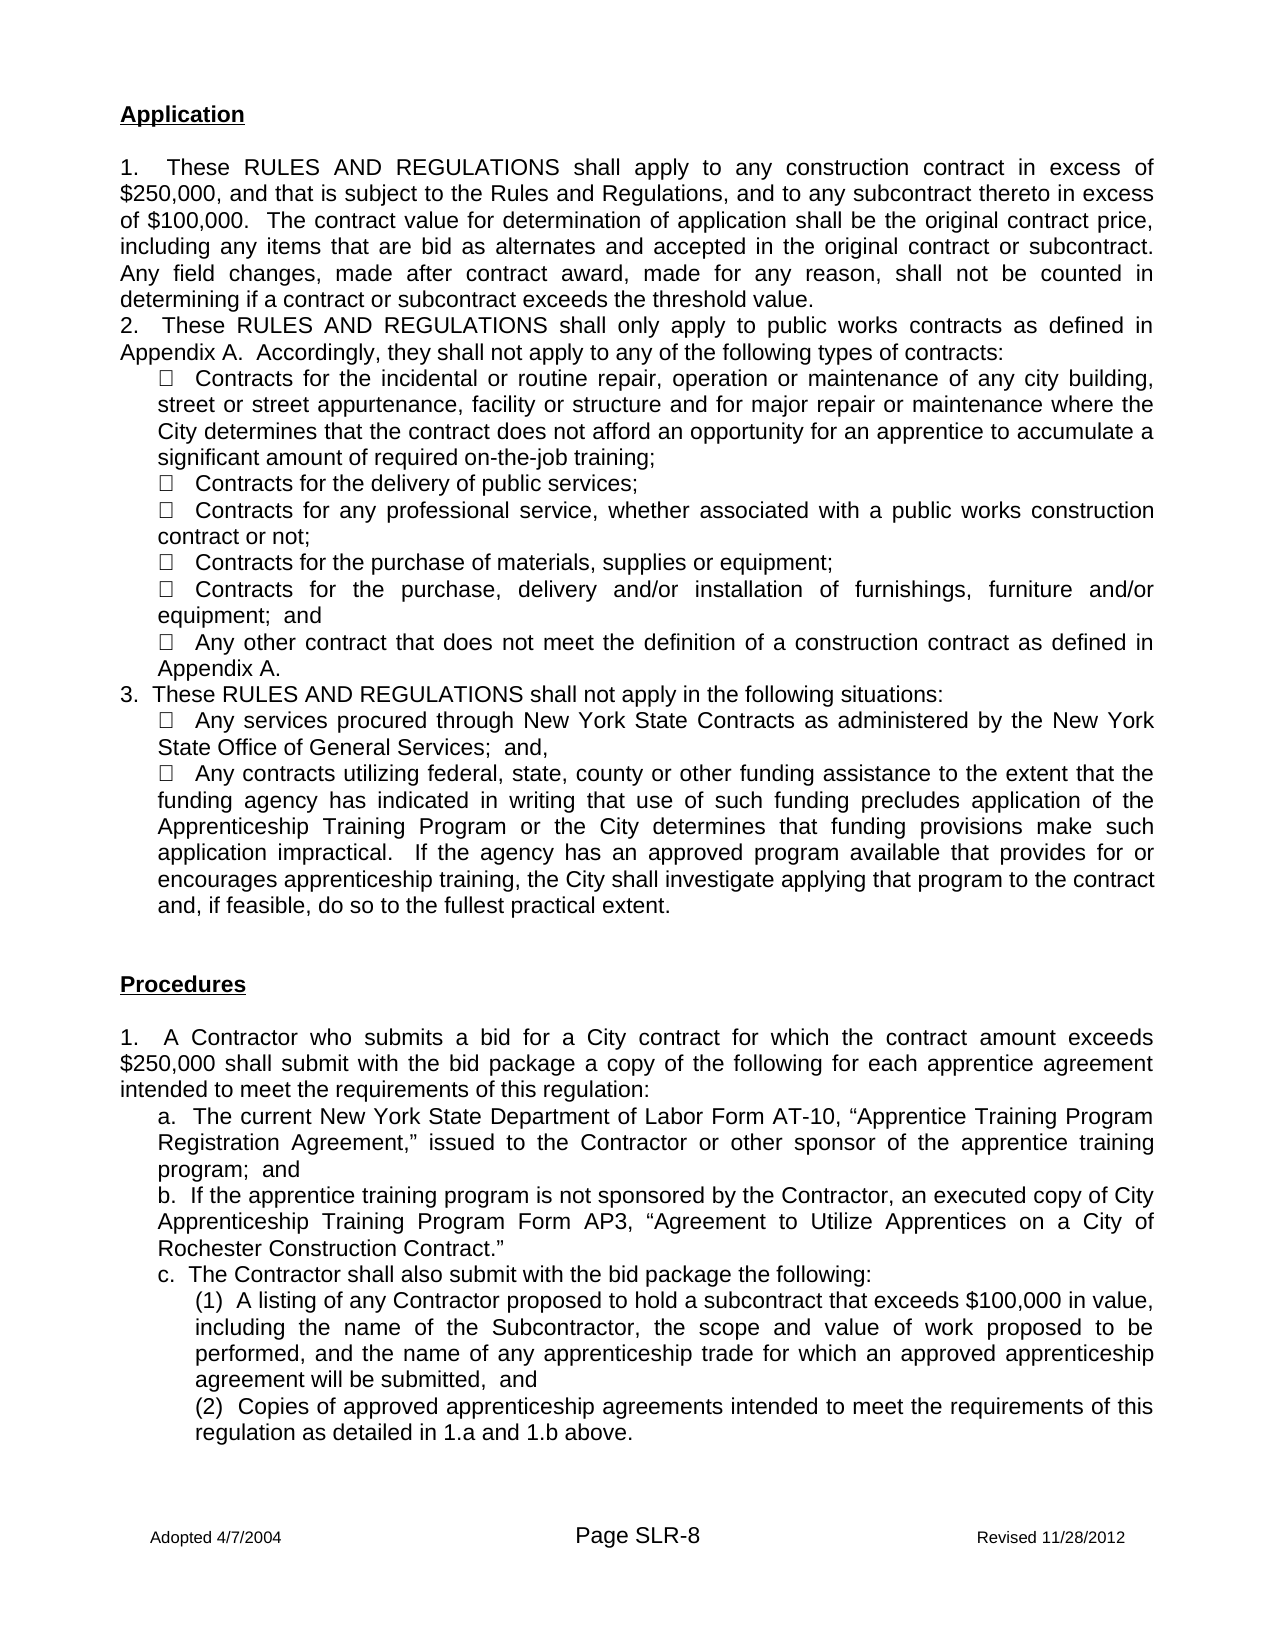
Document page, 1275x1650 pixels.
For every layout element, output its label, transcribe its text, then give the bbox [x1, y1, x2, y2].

text c. The Contractor shall also submit with the bid package the following: [157, 1261, 1155, 1287]
text Procedures [120, 971, 1155, 997]
text 1. A Contractor who submits a bid for a City contract for which the contract amount exceeds $250,000 shall submit with the bid package a copy of the following for each apprentice agreement intended to meet the requirements of this regulation: [120, 1024, 1155, 1103]
text  Any services procured through New York State Contracts as administered by the New York State Office of General Services; and, [157, 707, 1155, 760]
list (1) A listing of any Contractor proposed to hold a subcontract that exceeds $100,000 in value, including the name of the Subcontractor, the scope and value of work proposed to be performed, and the name of any apprenticeship trade for which an approved apprenticeship agreement will be submitted, and [195, 1287, 1155, 1393]
text 1. These RULES AND REGULATIONS shall apply to any construction contract in excess of $250,000, and that is subject to the Rules and Regulations, and to any subcontract thereto in excess of $100,000. The contract value for determination of application shall be the original contract price, including any items that are bid as alternates and accepted in the original contract or subcontract. Any field changes, made after contract award, made for any reason, shall not be counted in determining if a contract or subcontract exceeds the threshold value. [120, 154, 1155, 312]
text  Any contracts utilizing federal, state, county or other funding assistance to the extent that the funding agency has indicated in writing that use of such funding precludes application of the Apprenticeship Training Program or the City determines that funding provisions make such application impractical. If the agency has an approved program available that provides for or encourages apprenticeship training, the City shall investigate applying that program to the contract and, if feasible, do so to the fullest practical extent. [157, 760, 1155, 918]
text  Contracts for the purchase, delivery and/or installation of furnishings, furniture and/or equipment; and [157, 576, 1155, 628]
text 2. These RULES AND REGULATIONS shall only apply to public works contracts as defined in Appendix A. Accordingly, they shall not apply to any of the following types of contracts: [120, 312, 1155, 365]
text 3. These RULES AND REGULATIONS shall not apply in the following situations: [120, 681, 1155, 707]
text a. The current New York State Department of Labor Form AT-10, “Apprentice Training Program Registration Agreement,” issued to the Contractor or other sponsor of the apprentice training program; and [157, 1103, 1155, 1182]
text  Contracts for any professional service, whether associated with a public works construction contract or not; [157, 497, 1155, 549]
text  Contracts for the purchase of materials, supplies or equipment; [157, 549, 1155, 576]
text Application [120, 101, 1155, 128]
text (2) Copies of approved apprenticeship agreements intended to meet the requirements of this regulation as detailed in 1.a and 1.b above. [195, 1393, 1155, 1445]
text  Contracts for the delivery of public services; [157, 470, 1155, 497]
text  Any other contract that does not meet the definition of a construction contract as defined in Appendix A. [157, 628, 1155, 681]
text  Contracts for the incidental or routine repair, operation or maintenance of any city building, street or street appurtenance, facility or structure and for major repair or maintenance where the City determines that the contract does not afford an opportunity for an apprentice to accumulate a significant amount of required on-the-job training; [157, 365, 1155, 470]
text b. If the apprentice training program is not sponsored by the Contractor, an executed copy of City Apprenticeship Training Program Form AP3, “Agreement to Utilize Apprentices on a City of Rochester Construction Contract.” [157, 1182, 1155, 1261]
